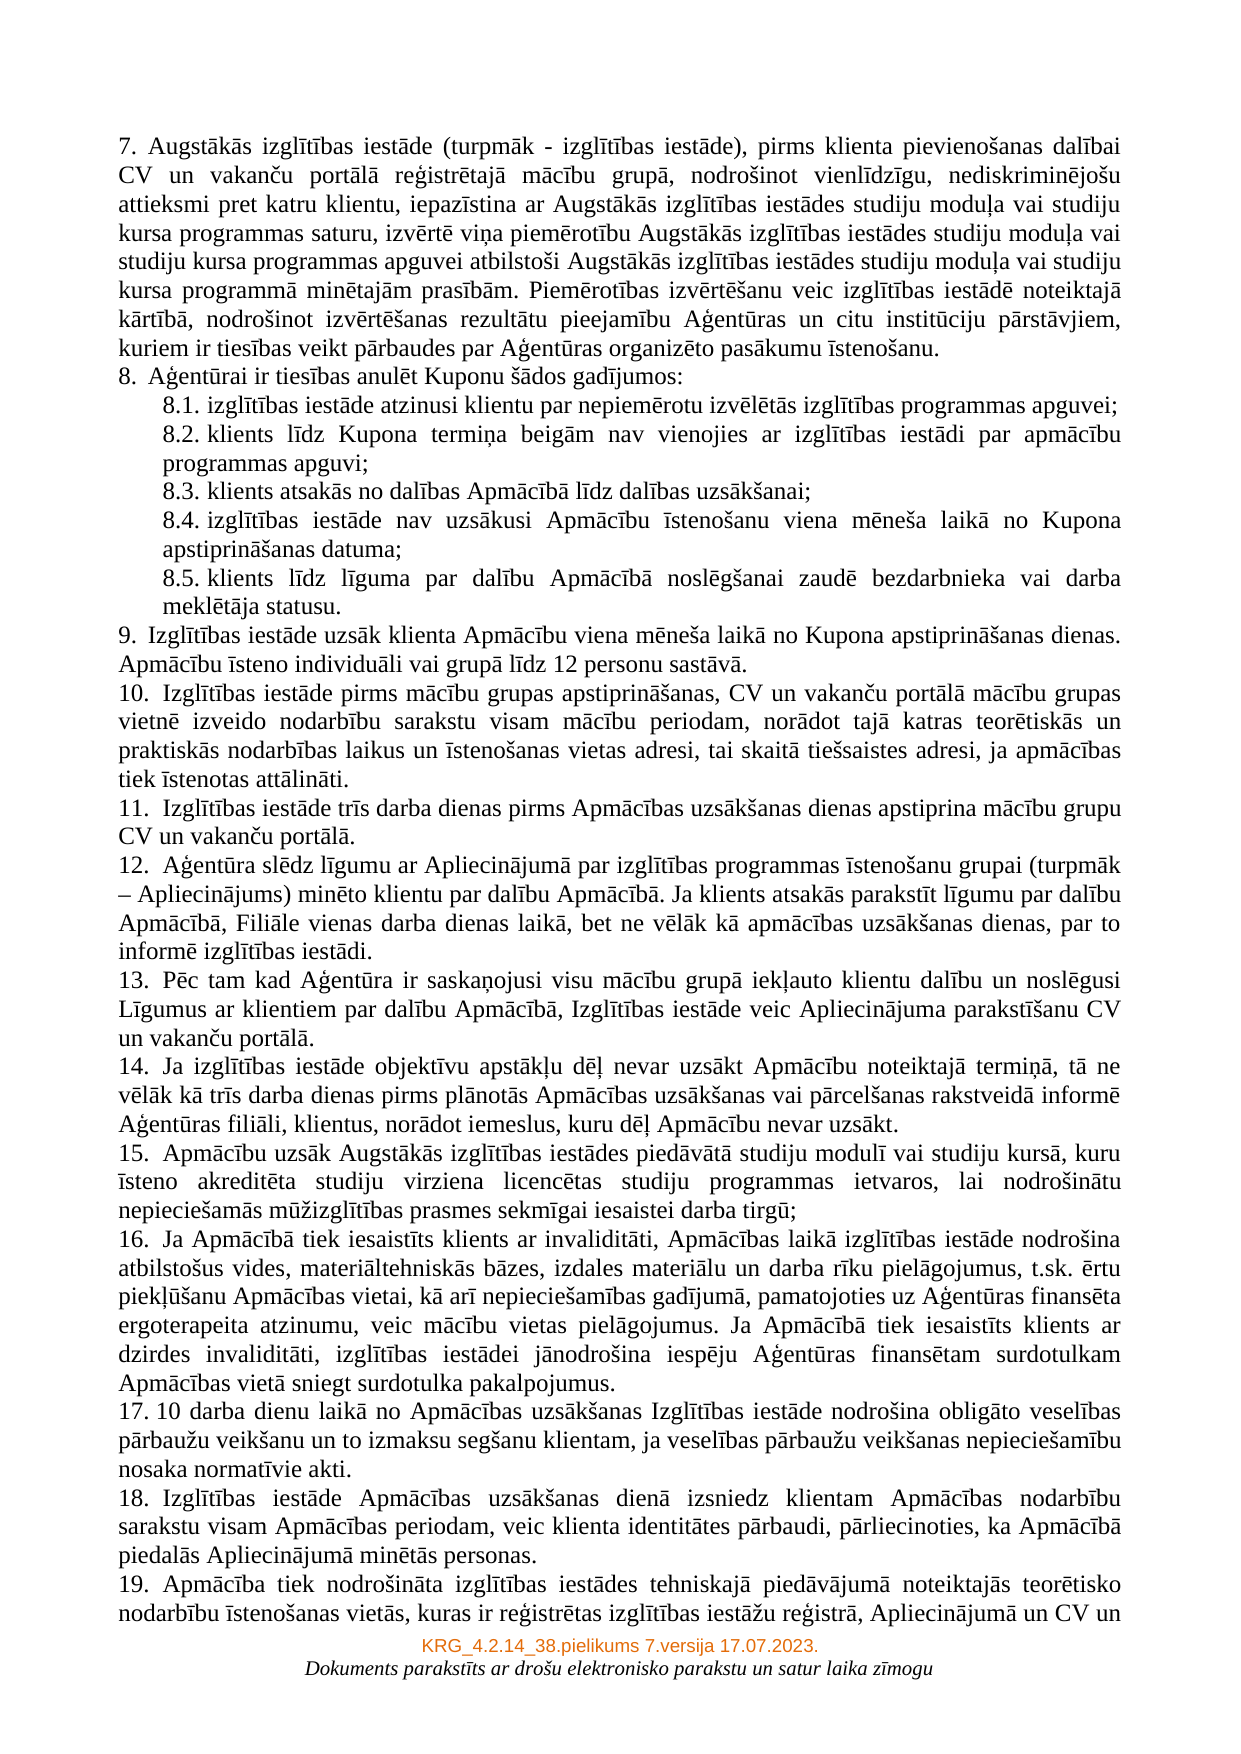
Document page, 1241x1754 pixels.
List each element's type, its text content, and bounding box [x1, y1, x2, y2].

list Izglītības iestāde pirms mācību grupas apstiprināšanas, CV un vakanču portālā mācību grupas vietnē izveido nodarbību sarakstu visam mācību periodam, norādot tajā katras teorētiskās un praktiskās nodarbības laikus un īstenošanas vietas adresi, tai skaitā tiešsaistes adresi, ja apmācības tiek īstenotas attālināti. [118, 678, 1122, 793]
list klients līdz līguma par dalību Apmācībā noslēgšanai zaudē bezdarbnieka vai darba meklētāja statusu. [162, 563, 1122, 620]
list Ja izglītības iestāde objektīvu apstākļu dēļ nevar uzsākt Apmācību noteiktajā termiņā, tā ne vēlāk kā trīs darba dienas pirms plānotās Apmācības uzsākšanas vai pārcelšanas rakstveidā informē Aģentūras filiāli, klientus, norādot iemeslus, kuru dēļ Apmācību nevar uzsākt. [118, 1051, 1122, 1138]
list Izglītības iestāde uzsāk klienta Apmācību viena mēneša laikā no Kupona apstiprināšanas dienas. Apmācību īsteno individuāli vai grupā līdz 12 personu sastāvā. [118, 620, 1122, 678]
list Pēc tam kad Aģentūra ir saskaņojusi visu mācību grupā iekļauto klientu dalību un noslēgusi Līgumus ar klientiem par dalību Apmācībā, Izglītības iestāde veic Apliecinājuma parakstīšanu CV un vakanču portālā. [118, 965, 1122, 1051]
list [118, 1569, 1122, 1626]
list izglītības iestāde atzinusi klientu par nepiemērotu izvēlētās izglītības programmas apguvei; [162, 390, 1122, 419]
list Izglītības iestāde Apmācības uzsākšanas dienā izsniedz klientam Apmācības nodarbību sarakstu visam Apmācības periodam, veic klienta identitātes pārbaudi, pārliecinoties, ka Apmācībā piedalās Apliecinājumā minētās personas. [118, 1483, 1122, 1569]
list Augstākās izglītības iestāde (turpmāk - izglītības iestāde), pirms klienta pievienošanas dalībai CV un vakanču portālā reģistrētajā mācību grupā, nodrošinot vienlīdzīgu, nediskriminējošu attieksmi pret katru klientu, iepazīstina ar Augstākās izglītības iestādes studiju moduļa vai studiju kursa programmas saturu, izvērtē viņa piemērotību Augstākās izglītības iestādes studiju moduļa vai studiju kursa programmas apguvei atbilstoši Augstākās izglītības iestādes studiju moduļa vai studiju kursa programmā minētajām prasībām. Piemērotības izvērtēšanu veic izglītības iestādē noteiktajā kārtībā, nodrošinot izvērtēšanas rezultātu pieejamību Aģentūras un citu institūciju pārstāvjiem, kuriem ir tiesības veikt pārbaudes par Aģentūras organizēto pasākumu īstenošanu. [118, 131, 1122, 361]
list klients līdz Kupona termiņa beigām nav vienojies ar izglītības iestādi par apmācību programmas apguvi; [162, 419, 1122, 476]
list klients atsakās no dalības Apmācībā līdz dalības uzsākšanai; [162, 476, 1122, 505]
list Ja Apmācībā tiek iesaistīts klients ar invaliditāti, Apmācības laikā izglītības iestāde nodrošina atbilstošus vides, materiāltehniskās bāzes, izdales materiālu un darba rīku pielāgojumus, t.sk. ērtu piekļūšanu Apmācības vietai, kā arī nepieciešamības gadījumā, pamatojoties uz Aģentūras finansēta ergoterapeita atzinumu, veic mācību vietas pielāgojumus. Ja Apmācībā tiek iesaistīts klients ar dzirdes invaliditāti, izglītības iestādei jānodrošina iespēju Aģentūras finansētam surdotulkam Apmācības vietā sniegt surdotulka pakalpojumus. [118, 1224, 1122, 1396]
list 10 darba dienu laikā no Apmācības uzsākšanas Izglītības iestāde nodrošina obligāto veselības pārbaužu veikšanu un to izmaksu segšanu klientam, ja veselības pārbaužu veikšanas nepieciešamību nosaka normatīvie akti. [118, 1396, 1122, 1483]
list Apmācību uzsāk Augstākās izglītības iestādes piedāvātā studiju modulī vai studiju kursā, kuru īsteno akreditēta studiju virziena licencētas studiju programmas ietvaros, lai nodrošinātu nepieciešamās mūžizglītības prasmes sekmīgai iesaistei darba tirgū; [118, 1138, 1122, 1224]
list Aģentūra slēdz līgumu ar Apliecinājumā par izglītības programmas īstenošanu grupai (turpmāk – Apliecinājums) minēto klientu par dalību Apmācībā. Ja klients atsakās parakstīt līgumu par dalību Apmācībā, Filiāle vienas darba dienas laikā, bet ne vēlāk kā apmācības uzsākšanas dienas, par to informē izglītības iestādi. [118, 850, 1122, 965]
list izglītības iestāde nav uzsākusi Apmācību īstenošanu viena mēneša laikā no Kupona apstiprināšanas datuma; [162, 505, 1122, 563]
list Izglītības iestāde trīs darba dienas pirms Apmācības uzsākšanas dienas apstiprina mācību grupu CV un vakanču portālā. [118, 793, 1122, 850]
list Aģentūrai ir tiesības anulēt Kuponu šādos gadījumos: [118, 361, 1122, 390]
